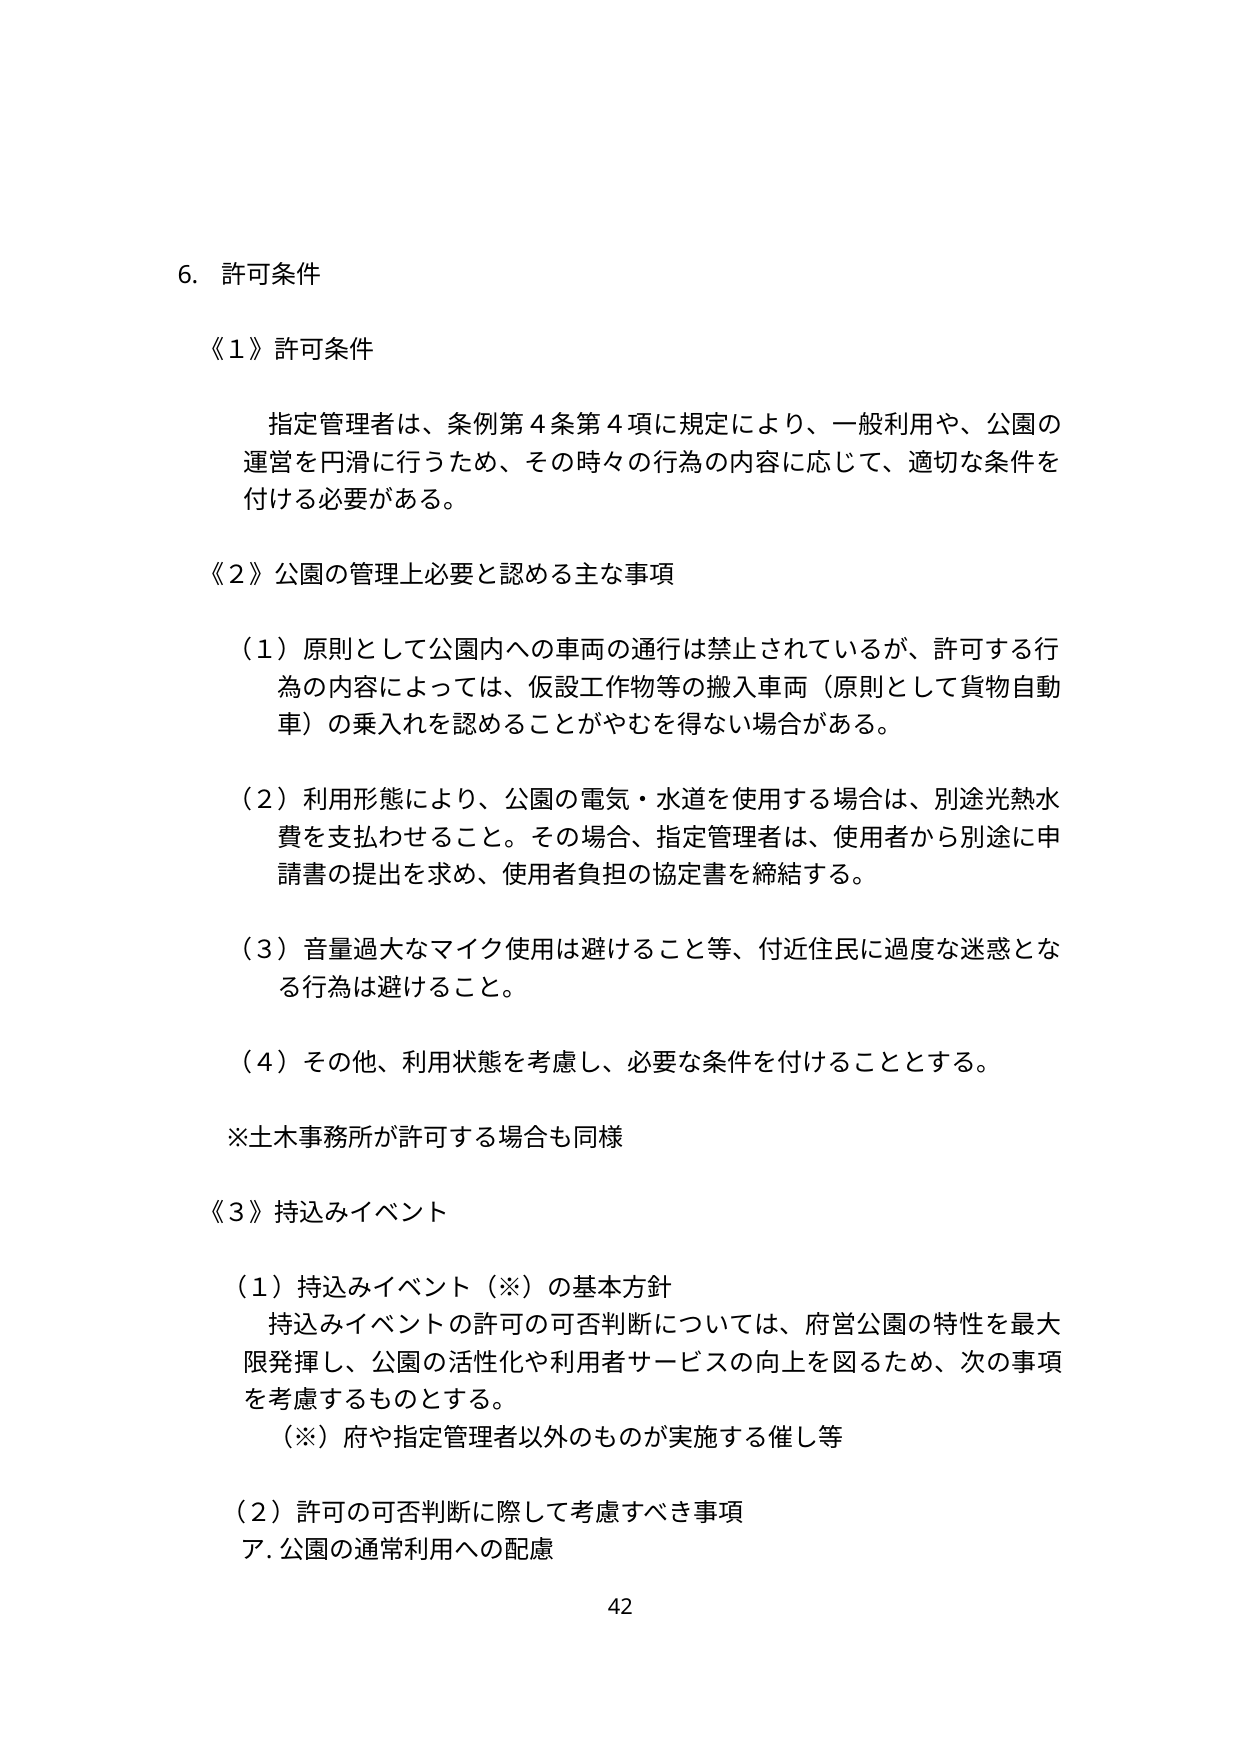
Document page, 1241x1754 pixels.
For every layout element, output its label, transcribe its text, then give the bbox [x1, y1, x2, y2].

text （４）その他、利用状態を考慮し、必要な条件を付けることとする。 [177, 1042, 1063, 1079]
text 《３》持込みイベント [199, 1192, 1063, 1229]
text （１）原則として公園内への車両の通行は禁止されているが、許可する行為の内容によっては、仮設工作物等の搬入車両（原則として貨物自動車）の乗入れを認めることがやむを得ない場合がある。 [227, 629, 1063, 742]
text （２）許可の可否判断に際して考慮すべき事項 [221, 1492, 1063, 1529]
text ※土木事務所が許可する場合も同様 [177, 1117, 1063, 1154]
text （２）利用形態により、公園の電気・水道を使用する場合は、別途光熱水費を支払わせること。その場合、指定管理者は、使用者から別途に申請書の提出を求め、使用者負担の協定書を締結する。 [227, 779, 1063, 892]
text 持込みイベントの許可の可否判断については、府営公園の特性を最大限発揮し、公園の活性化や利用者サービスの向上を図るため、次の事項を考慮するものとする。 [243, 1304, 1063, 1417]
text （３）音量過大なマイク使用は避けること等、付近住民に過度な迷惑となる行為は避けること。 [227, 929, 1063, 1004]
text 《２》公園の管理上必要と認める主な事項 [199, 554, 1063, 592]
list 許可条件 [177, 254, 1063, 292]
text （※）府や指定管理者以外のものが実施する催し等 [243, 1417, 1063, 1454]
text 指定管理者は、条例第４条第４項に規定により、一般利用や、公園の運営を円滑に行うため、その時々の行為の内容に応じて、適切な条件を付ける必要がある。 [243, 404, 1063, 517]
text 《１》許可条件 [199, 329, 1063, 367]
list 公園の通常利用への配慮 [241, 1529, 1063, 1567]
text （１）持込みイベント（※）の基本方針 [223, 1267, 1063, 1304]
